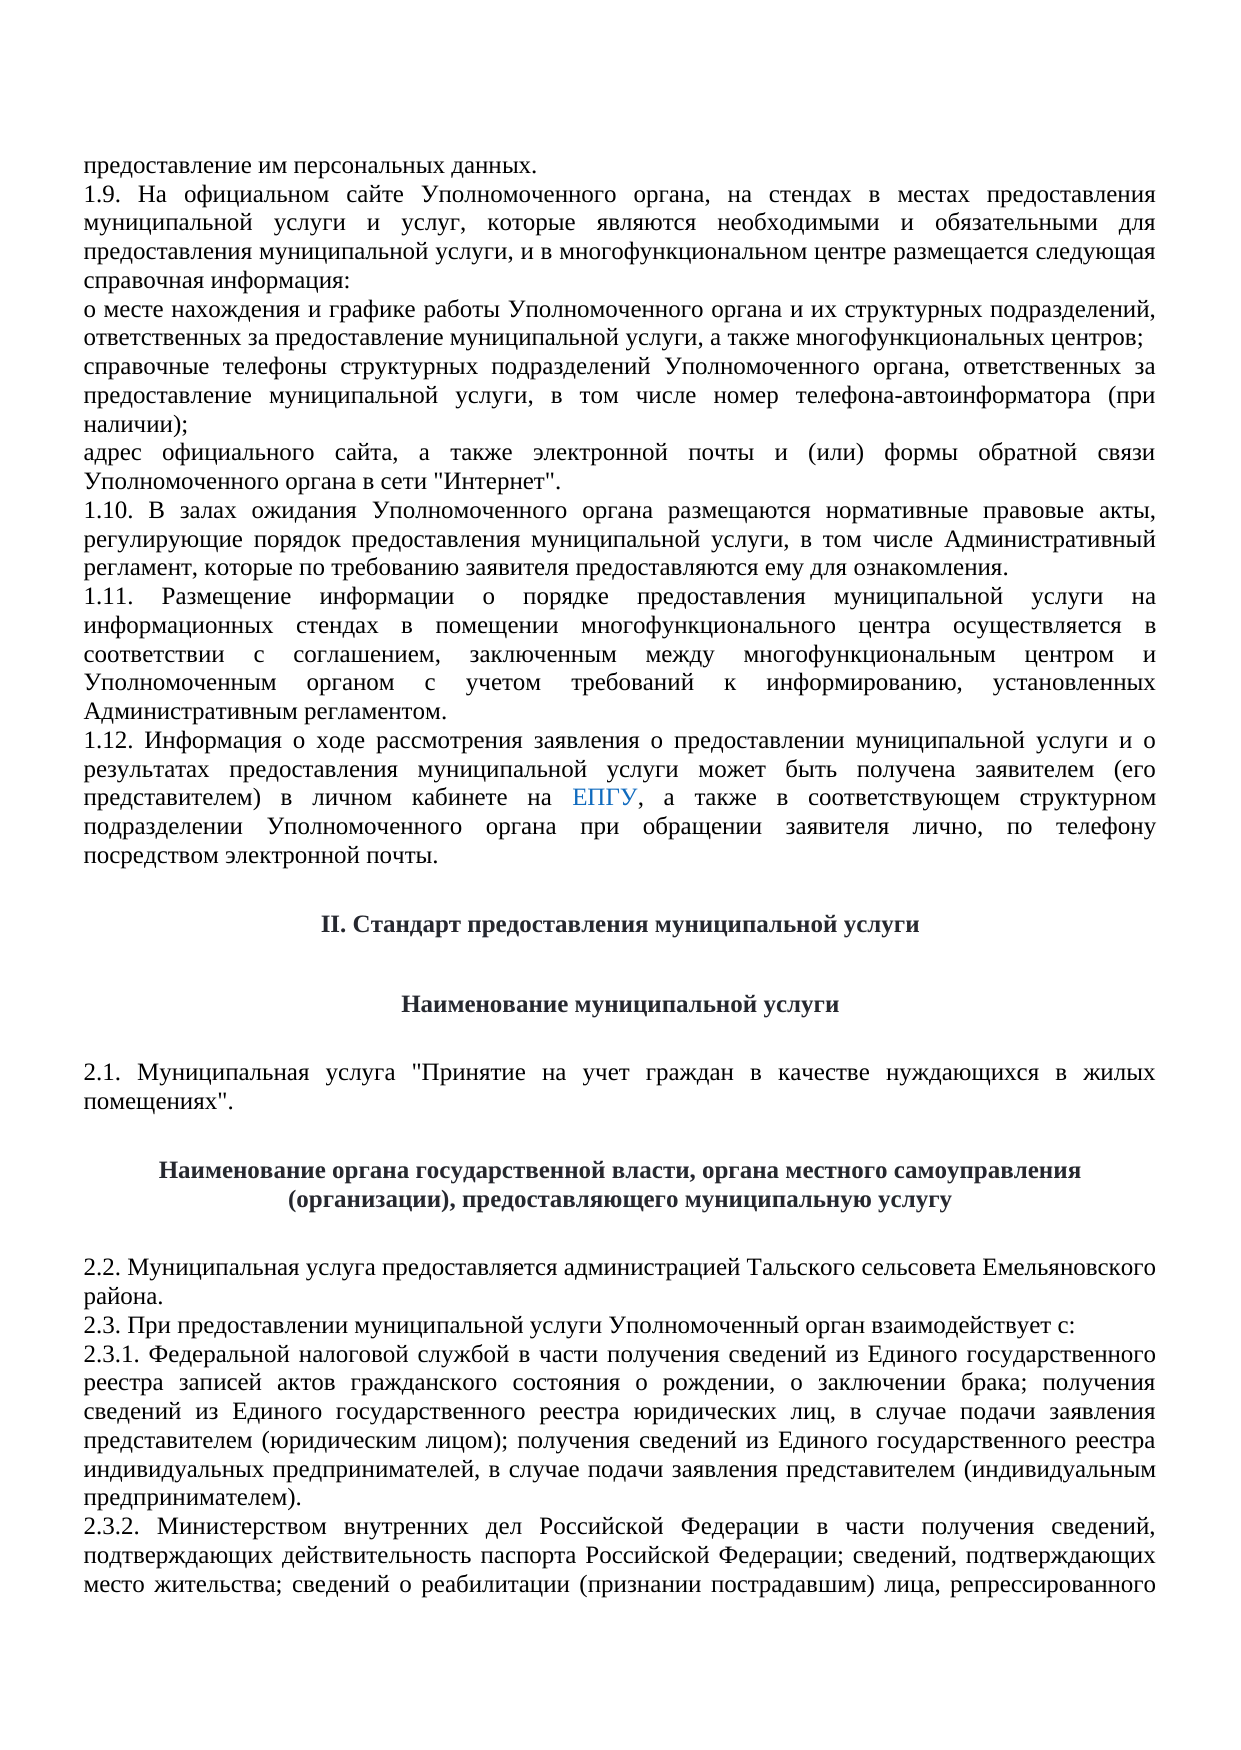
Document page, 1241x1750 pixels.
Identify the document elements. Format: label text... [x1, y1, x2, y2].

text Наименование органа государственной власти, органа местного самоуправления (организации), предоставляющего муниципальную услугу [83, 1155, 1157, 1212]
text 1.12. Информация о ходе рассмотрения заявления о предоставлении муниципальной услуги и о результатах предоставления муниципальной услуги может быть получена заявителем (его представителем) в личном кабинете на ЕПГУ, а также в соответствующем структурном подразделении Уполномоченного органа при обращении заявителя лично, по телефону посредством электронной почты. [83, 725, 1157, 869]
text 2.3. При предоставлении муниципальной услуги Уполномоченный орган взаимодействует с: [83, 1310, 1157, 1339]
text 2.2. Муниципальная услуга предоставляется администрацией Тальского сельсовета Емельяновского района. [83, 1252, 1157, 1310]
text 1.9. На официальном сайте Уполномоченного органа, на стендах в местах предоставления муниципальной услуги и услуг, которые являются необходимыми и обязательными для предоставления муниципальной услуги, и в многофункциональном центре размещается следующая справочная информация: [83, 179, 1157, 294]
text адрес официального сайта, а также электронной почты и (или) формы обратной связи Уполномоченного органа в сети "Интернет". [83, 437, 1157, 495]
text о месте нахождения и графике работы Уполномоченного органа и их структурных подразделений, ответственных за предоставление муниципальной услуги, а также многофункциональных центров; [83, 294, 1157, 351]
text 1.11. Размещение информации о порядке предоставления муниципальной услуги на информационных стендах в помещении многофункционального центра осуществляется в соответствии с соглашением, заключенным между многофункциональным центром и Уполномоченным органом с учетом требований к информированию, установленных Административным регламентом. [83, 581, 1157, 725]
text 2.3.1. Федеральной налоговой службой в части получения сведений из Единого государственного реестра записей актов гражданского состояния о рождении, о заключении брака; получения сведений из Единого государственного реестра юридических лиц, в случае подачи заявления представителем (юридическим лицом); получения сведений из Единого государственного реестра индивидуальных предпринимателей, в случае подачи заявления представителем (индивидуальным предпринимателем). [83, 1339, 1157, 1511]
text 2.1. Муниципальная услуга "Принятие на учет граждан в качестве нуждающихся в жилых помещениях". [83, 1057, 1157, 1115]
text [83, 1511, 1157, 1597]
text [83, 150, 1157, 179]
text Наименование муниципальной услуги [83, 989, 1157, 1017]
text II. Стандарт предоставления муниципальной услуги [83, 909, 1157, 937]
text справочные телефоны структурных подразделений Уполномоченного органа, ответственных за предоставление муниципальной услуги, в том числе номер телефона-автоинформатора (при наличии); [83, 351, 1157, 437]
text 1.10. В залах ожидания Уполномоченного органа размещаются нормативные правовые акты, регулирующие порядок предоставления муниципальной услуги, в том числе Административный регламент, которые по требованию заявителя предоставляются ему для ознакомления. [83, 495, 1157, 581]
